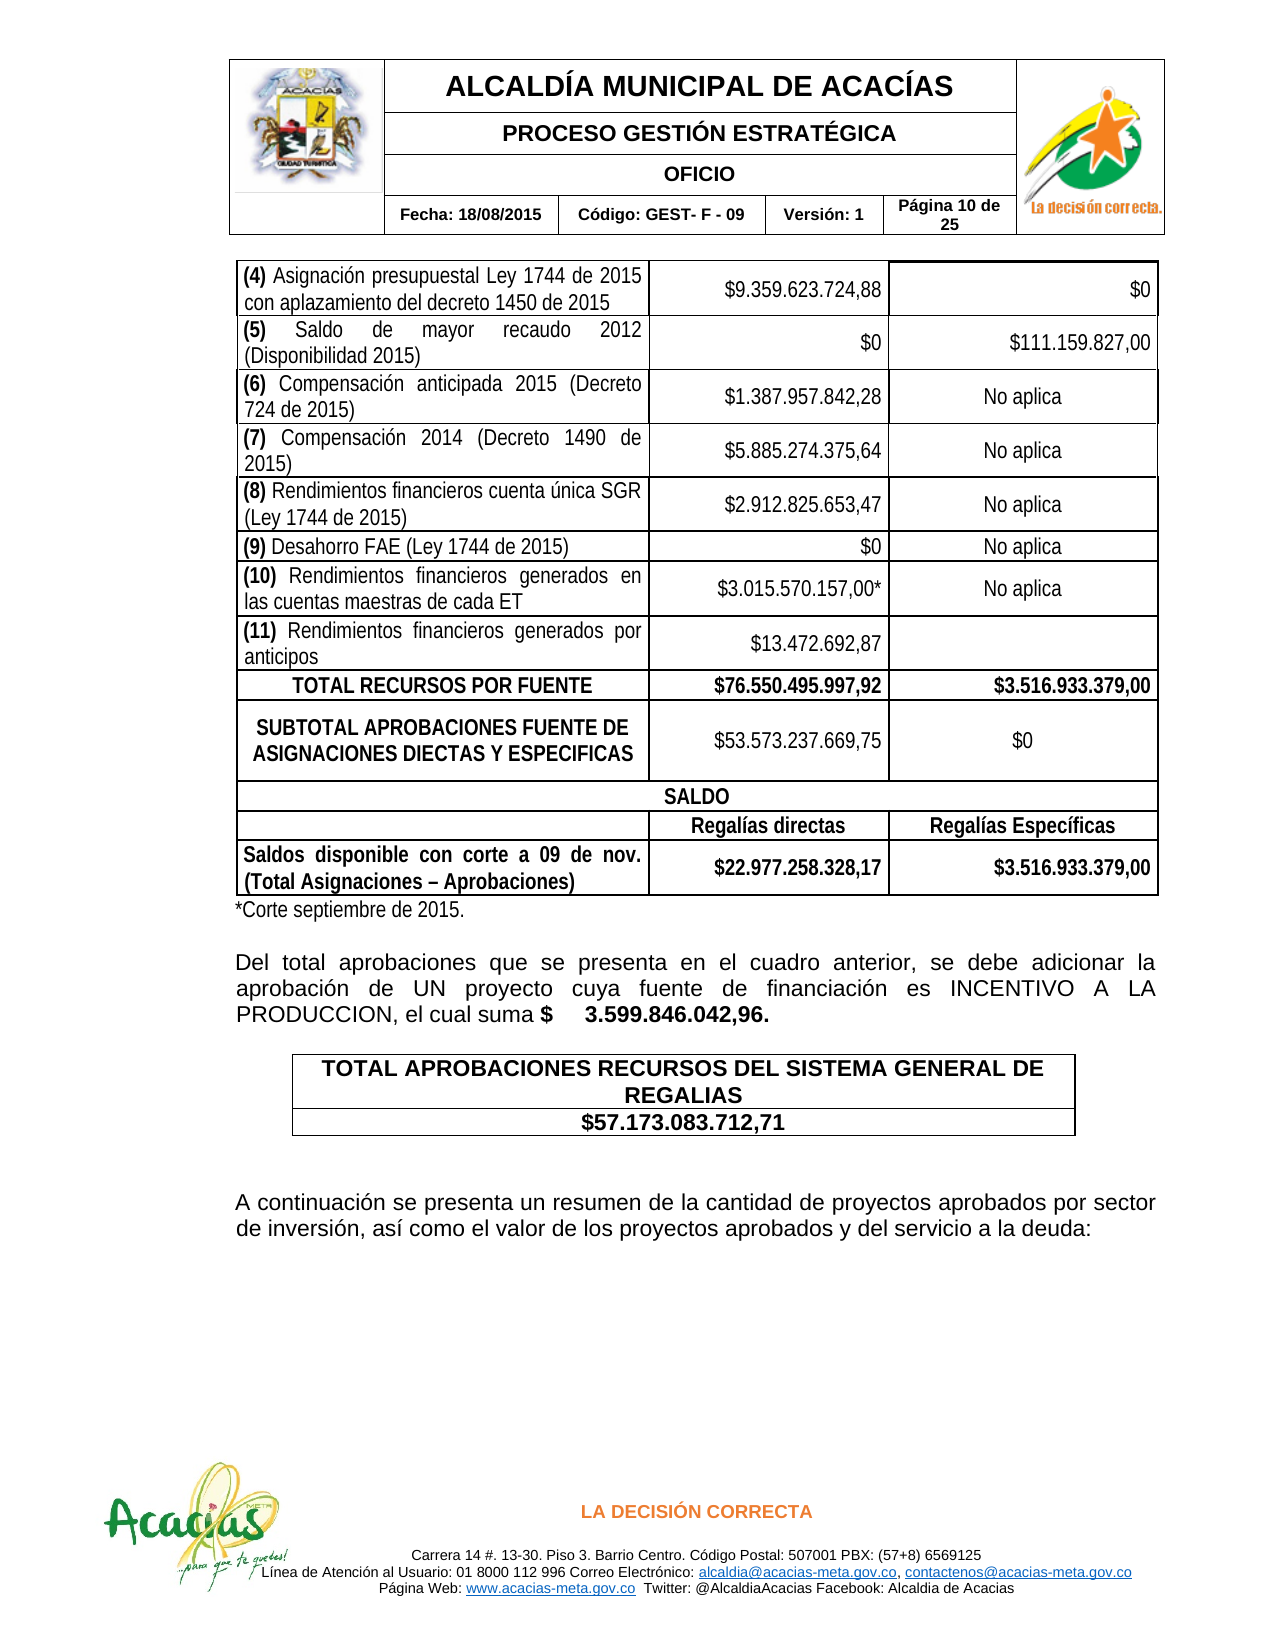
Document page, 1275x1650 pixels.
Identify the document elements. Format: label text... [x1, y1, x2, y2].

table_cell $0 [650, 316, 888, 369]
table_cell $5.885.274.375,64 [650, 424, 888, 476]
table_cell (9) Desahorro FAE (Ley 1744 de 2015) [238, 532, 648, 560]
table_cell $0 [650, 532, 888, 560]
table_cell $1.387.957.842,28 [650, 370, 888, 423]
table_cell $3.516.933.379,00 [890, 671, 1157, 699]
table_cell No aplica [890, 369, 1157, 423]
table_cell No aplica [890, 476, 1157, 530]
table_cell $0 [890, 263, 1157, 315]
table_cell Saldos disponible con corte a 09 de nov.(Total Asignaciones – Aprobaciones) [238, 841, 648, 894]
table_cell $2.912.825.653,47 [650, 478, 888, 530]
table_cell TOTAL RECURSOS POR FUENTE [238, 671, 648, 699]
table_cell $53.573.237.669,75 [650, 701, 888, 780]
table_cell [890, 617, 1157, 669]
table_cell No aplica [890, 532, 1157, 560]
table_cell (11) Rendimientos financieros generados por anticipos [238, 617, 648, 669]
table_cell Regalías Específicas [890, 812, 1157, 839]
text A continuación se presenta un resumen de la cantidad de proyectos aprobados por sector de inversión, así como el valor de los proyectos aprobados y del servicio a la deuda: [235, 1189, 1157, 1242]
table_cell (8) Rendimientos financieros cuenta única SGR (Ley 1744 de 2015) [238, 477, 648, 530]
table_cell (6) Compensación anticipada 2015 (Decreto 724 de 2015) [238, 370, 648, 423]
text Del total aprobaciones que se presenta en el cuadro anterior, se debe adicionar la aprobación de UN proyecto cuya fuente de financiación es INCENTIVO A LA PRODUCCION, el cual suma $ 3.599.846.042,96. [235, 949, 1157, 1028]
table_cell $3.516.933.379,00 [890, 841, 1157, 894]
table_cell (10) Rendimientos financieros generados en las cuentas maestras de cada ET [238, 562, 648, 614]
picture [1023, 86, 1164, 220]
text *Corte septiembre de 2015. [235, 896, 1157, 922]
table_cell $76.550.495.997,92 [650, 671, 888, 699]
picture [234, 68, 384, 194]
table_cell (7) Compensación 2014 (Decreto 1490 de 2015) [238, 424, 649, 476]
table_cell (4) Asignación presupuestal Ley 1744 de 2015 con aplazamiento del decreto 1450 de 2015 [238, 261, 648, 315]
table_cell $3.015.570.157,00* [650, 562, 888, 614]
table_cell No aplica [890, 562, 1157, 614]
table_cell [238, 812, 648, 839]
table_header TOTAL APROBACIONES RECURSOS DEL SISTEMA GENERAL DE REGALIAS [293, 1055, 1074, 1108]
table_cell SALDO [238, 782, 1157, 809]
table_cell $57.173.083.712,71 [293, 1109, 1074, 1135]
table_cell Regalías directas [650, 812, 888, 839]
picture [95, 1456, 300, 1597]
table_cell $0 [890, 701, 1157, 780]
table_cell $13.472.692,87 [650, 617, 888, 669]
table_cell No aplica [889, 423, 1157, 476]
table_cell SUBTOTAL APROBACIONES FUENTE DE ASIGNACIONES DIECTAS Y ESPECIFICAS [238, 701, 648, 780]
table_cell $111.159.827,00 [889, 315, 1157, 369]
table_cell $9.359.623.724,88 [650, 261, 888, 315]
table_cell (5) Saldo de mayor recaudo 2012 (Disponibilidad 2015) [238, 316, 649, 369]
table_cell $22.977.258.328,17 [650, 841, 888, 894]
